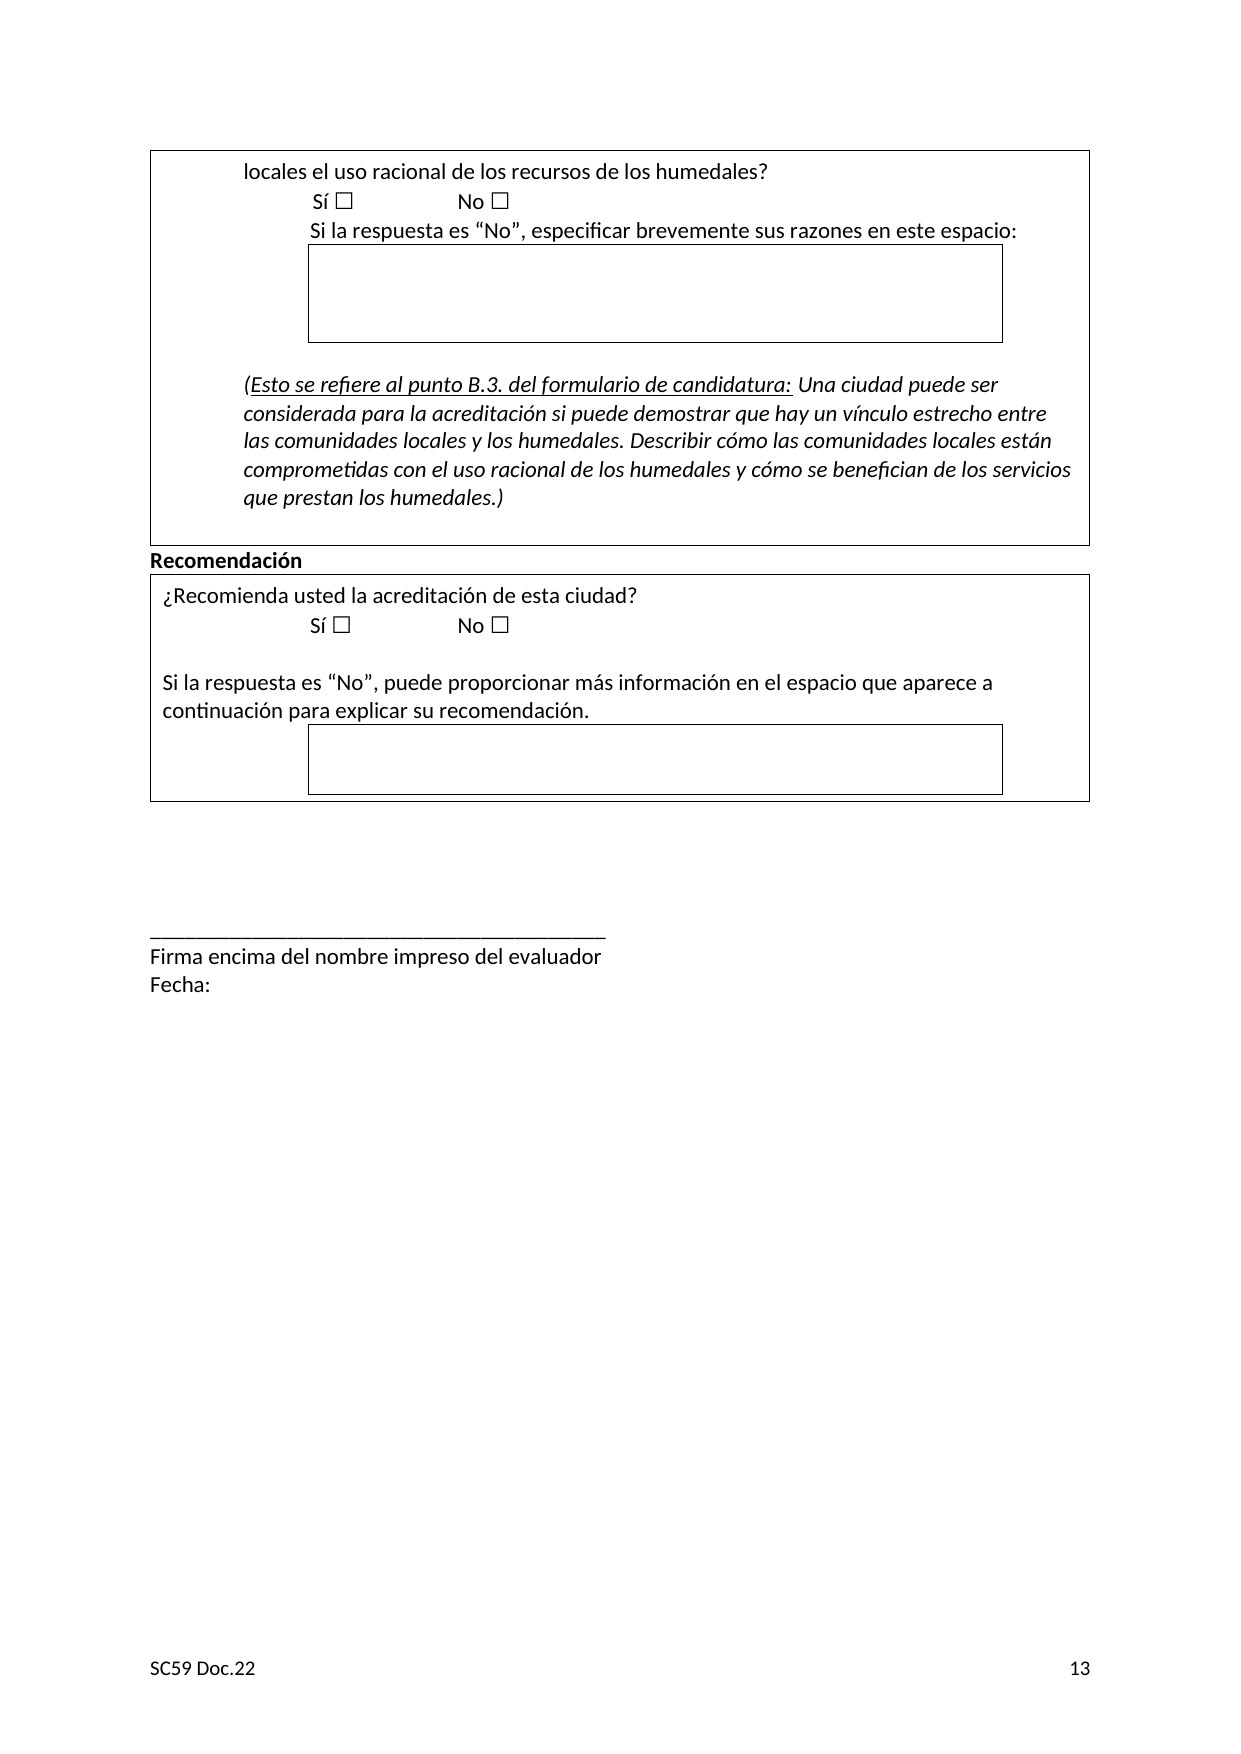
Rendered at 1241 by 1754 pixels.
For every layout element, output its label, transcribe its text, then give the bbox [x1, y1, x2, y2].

text ________________________________________ [150, 914, 1090, 942]
text Firma encima del nombre impreso del evaluador [150, 942, 1090, 970]
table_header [151, 151, 1089, 545]
text Recomendación [150, 546, 1090, 574]
text Fecha: [150, 970, 1090, 998]
table_header ¿Recomienda usted la acreditación de esta ciudad? Sí ☐ No ☐ Si la respuesta es “No”, puede proporcionar más información en el espacio que aparece a continuación para explicar su recomendación. [151, 575, 1089, 801]
